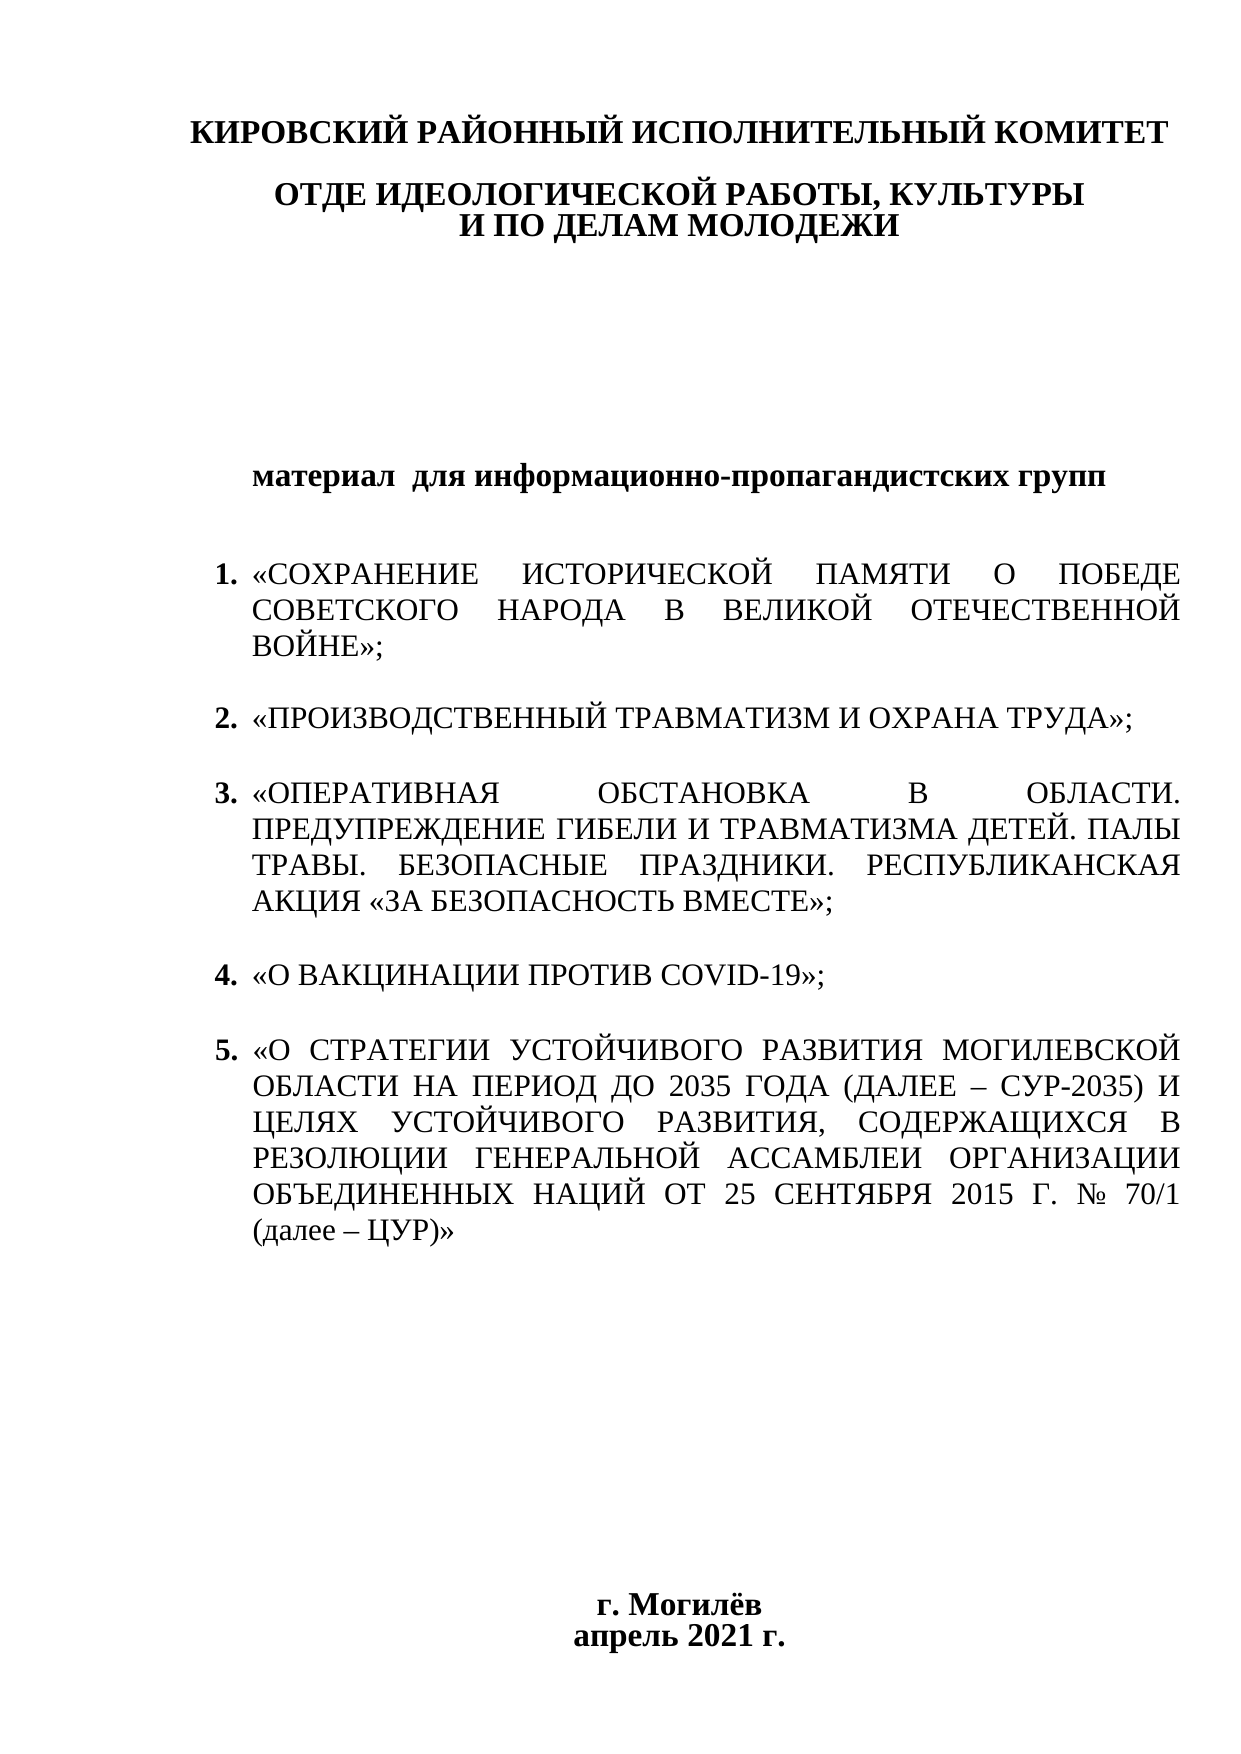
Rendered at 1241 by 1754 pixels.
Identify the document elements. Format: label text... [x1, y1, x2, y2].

text материал для информационно-пропагандистских групп [177, 462, 1181, 493]
list «ПРОИЗВОДСТВЕННЫЙ ТРАВМАТИЗМ И ОХРАНА ТРУДА»; [214, 699, 1181, 735]
text И ПО ДЕЛАМ МОЛОДЕЖИ [177, 212, 1181, 243]
list «ОПЕРАТИВНАЯ ОБСТАНОВКА В ОБЛАСТИ. ПРЕДУПРЕЖДЕНИЕ ГИБЕЛИ И ТРАВМАТИЗМА ДЕТЕЙ. ПАЛЫ ТРАВЫ. БЕЗОПАСНЫЕ ПРАЗДНИКИ. РЕСПУБЛИКАНСКАЯ АКЦИЯ «ЗА БЕЗОПАСНОСТЬ ВМЕСТЕ»; [214, 774, 1181, 918]
list «О СТРАТЕГИИ УСТОЙЧИВОГО РАЗВИТИЯ МОГИЛЕВСКОЙ ОБЛАСТИ НА ПЕРИОД ДО 2035 ГОДА (ДАЛЕЕ – СУР-2035) И ЦЕЛЯХ УСТОЙЧИВОГО РАЗВИТИЯ, СОДЕРЖАЩИХСЯ В РЕЗОЛЮЦИИ ГЕНЕРАЛЬНОЙ АССАМБЛЕИ ОРГАНИЗАЦИИ ОБЪЕДИНЕННЫХ НАЦИЙ ОТ 25 СЕНТЯБРЯ 2015 Г. № 70/1 (далее – ЦУР)» [215, 1031, 1181, 1247]
list «О ВАКЦИНАЦИИ ПРОТИВ COVID-19»; [214, 957, 1181, 992]
text апрель 2021 г. [177, 1622, 1181, 1653]
list «СОХРАНЕНИЕ ИСТОРИЧЕСКОЙ ПАМЯТИ О ПОБЕДЕ СОВЕТСКОГО НАРОДА В ВЕЛИКОЙ ОТЕЧЕСТВЕННОЙ ВОЙНЕ»; [214, 556, 1181, 663]
text КИРОВСКИЙ РАЙОННЫЙ ИСПОЛНИТЕЛЬНЫЙ КОМИТЕТ [177, 118, 1181, 149]
text г. Могилёв [177, 1591, 1181, 1622]
text ОТДЕ ИДЕОЛОГИЧЕСКОЙ РАБОТЫ, КУЛЬТУРЫ [177, 181, 1181, 212]
